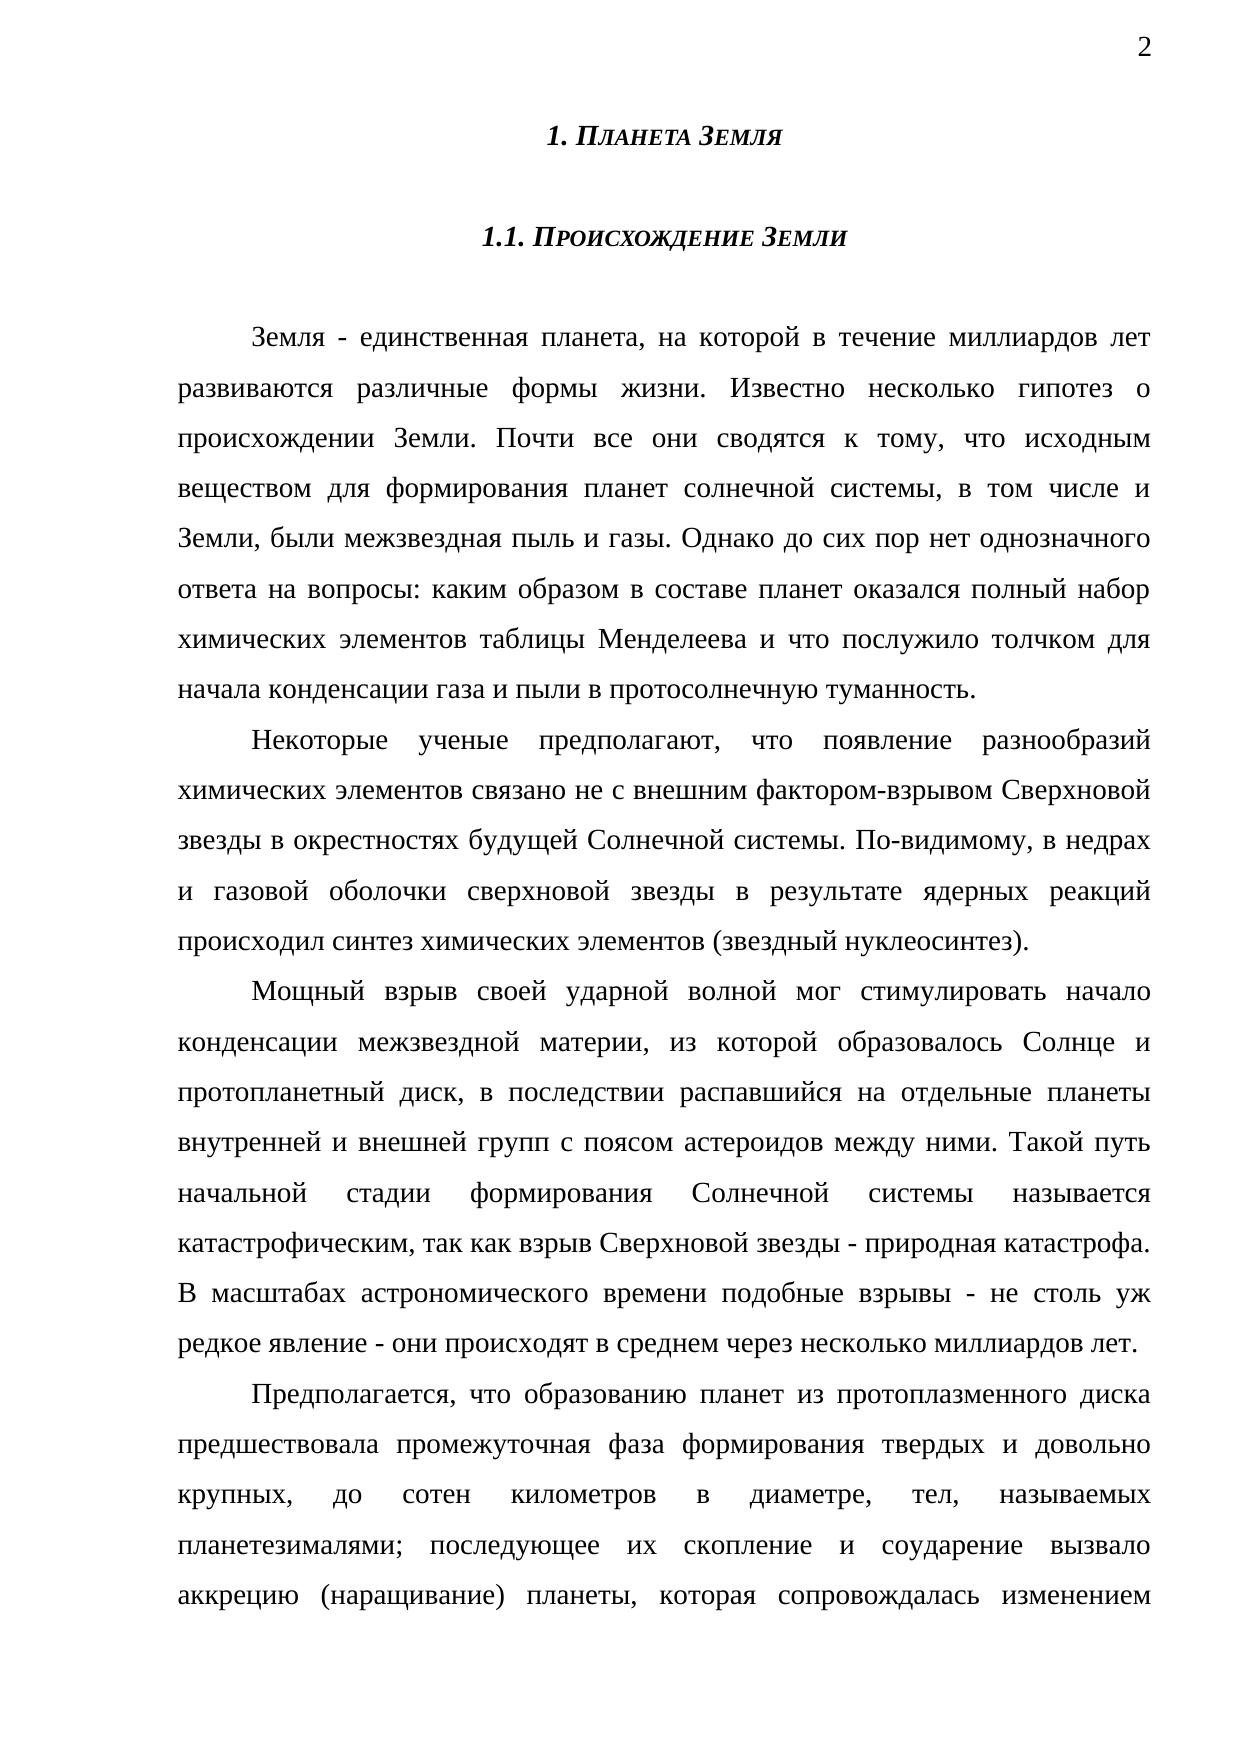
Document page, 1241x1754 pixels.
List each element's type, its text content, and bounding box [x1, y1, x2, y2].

subtitle 1.1. Происхождение Земли [177, 219, 1152, 252]
subtitle 1. Планета Земля [177, 118, 1152, 152]
text Земля - единственная планета, на которой в течение миллиардов лет развиваются различные формы жизни. Известно несколько гипотез о происхождении Земли. Почти все они сводятся к тому, что исходным веществом для формирования планет солнечной системы, в том числе и Земли, были межзвездная пыль и газы. Однако до сих пор нет однозначного ответа на вопросы: каким образом в составе планет оказался полный набор химических элементов таблицы Менделеева и что послужило толчком для начала конденсации газа и пыли в протосолнечную туманность. [177, 319, 1152, 705]
text Некоторые ученые предполагают, что появление разнообразий химических элементов связано не с внешним фактором-взрывом Сверхновой звезды в окрестностях будущей Солнечной системы. По-видимому, в недрах и газовой оболочки сверхновой звезды в результате ядерных реакций происходил синтез химических элементов (звездный нуклеосинтез). [177, 722, 1152, 957]
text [177, 1376, 1152, 1611]
text Мощный взрыв своей ударной волной мог стимулировать начало конденсации межзвездной материи, из которой образовалось Солнце и протопланетный диск, в последствии распавшийся на отдельные планеты внутренней и внешней групп с поясом астероидов между ними. Такой путь начальной стадии формирования Солнечной системы называется катастрофическим, так как взрыв Сверхновой звезды - природная катастрофа. В масштабах астрономического времени подобные взрывы - не столь уж редкое явление - они происходят в среднем через несколько миллиардов лет. [177, 973, 1152, 1359]
